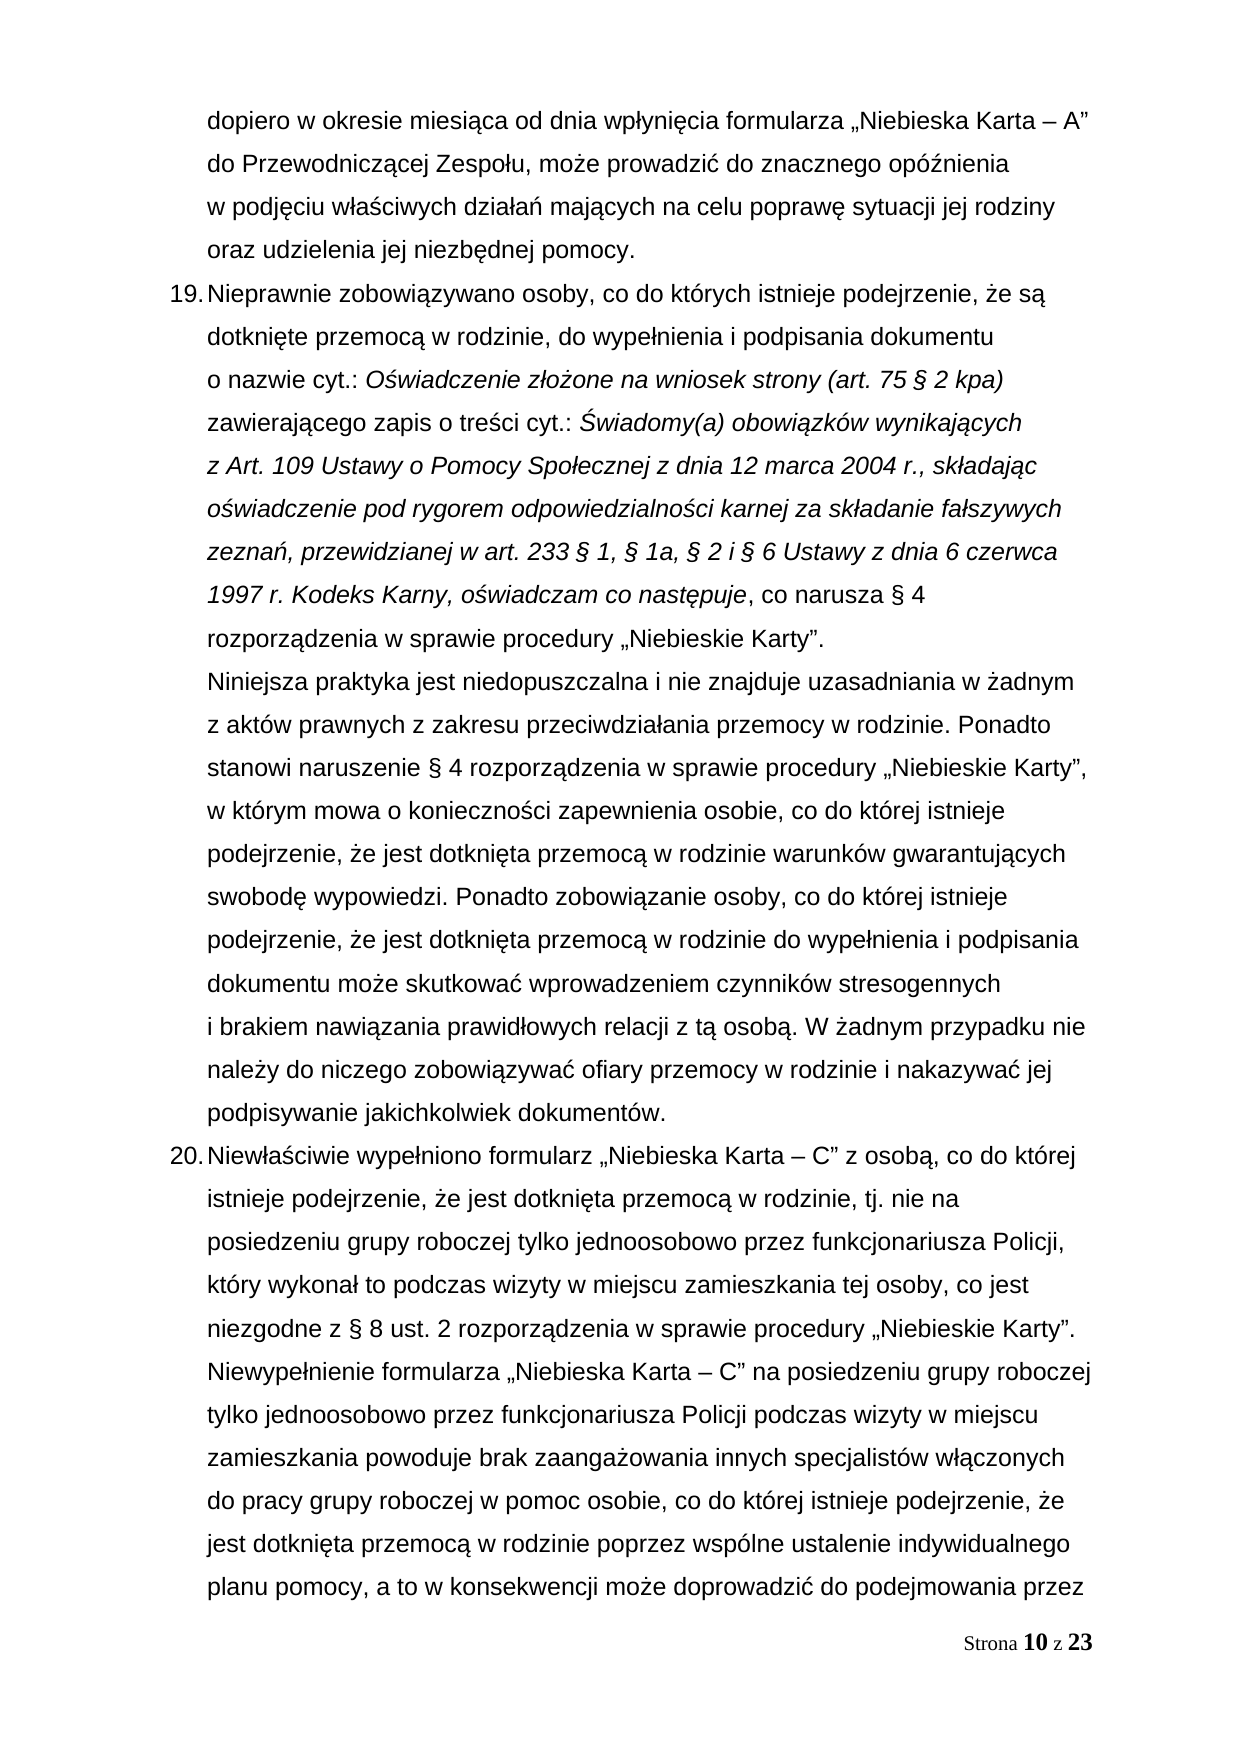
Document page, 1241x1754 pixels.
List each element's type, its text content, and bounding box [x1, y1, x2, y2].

list Niewłaściwie wypełniono formularz „Niebieska Karta – C” z osobą, co do której istnieje podejrzenie, że jest dotknięta przemocą w rodzinie, tj. nie na posiedzeniu grupy roboczej tylko jednoosobowo przez funkcjonariusza Policji, który wykonał to podczas wizyty w miejscu zamieszkania tej osoby, co jest niezgodne z § 8 ust. 2 rozporządzenia w sprawie procedury „Niebieskie Karty”. [169, 1141, 1092, 1342]
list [207, 106, 1092, 264]
list Niniejsza praktyka jest niedopuszczalna i nie znajduje uzasadniania w żadnym z aktów prawnych z zakresu przeciwdziałania przemocy w rodzinie. Ponadto stanowi naruszenie § 4 rozporządzenia w sprawie procedury „Niebieskie Karty”, w którym mowa o konieczności zapewnienia osobie, co do której istnieje podejrzenie, że jest dotknięta przemocą w rodzinie warunków gwarantujących swobodę wypowiedzi. Ponadto zobowiązanie osoby, co do której istnieje podejrzenie, że jest dotknięta przemocą w rodzinie do wypełnienia i podpisania dokumentu może skutkować wprowadzeniem czynników stresogennych i brakiem nawiązania prawidłowych relacji z tą osobą. W żadnym przypadku nie należy do niczego zobowiązywać ofiary przemocy w rodzinie i nakazywać jej podpisywanie jakichkolwiek dokumentów. [207, 667, 1092, 1127]
list Nieprawnie zobowiązywano osoby, co do których istnieje podejrzenie, że są dotknięte przemocą w rodzinie, do wypełnienia i podpisania dokumentu o nazwie cyt.: Oświadczenie złożone na wniosek strony (art. 75 § 2 kpa) zawierającego zapis o treści cyt.: Świadomy(a) obowiązków wynikających z Art. 109 Ustawy o Pomocy Społecznej z dnia 12 marca 2004 r., składając oświadczenie pod rygorem odpowiedzialności karnej za składanie fałszywych zeznań, przewidzianej w art. 233 § 1, § 1a, § 2 i § 6 Ustawy z dnia 6 czerwca 1997 r. Kodeks Karny, oświadczam co następuje, co narusza § 4 rozporządzenia w sprawie procedury „Niebieskie Karty”. [169, 278, 1092, 652]
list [207, 1357, 1092, 1601]
